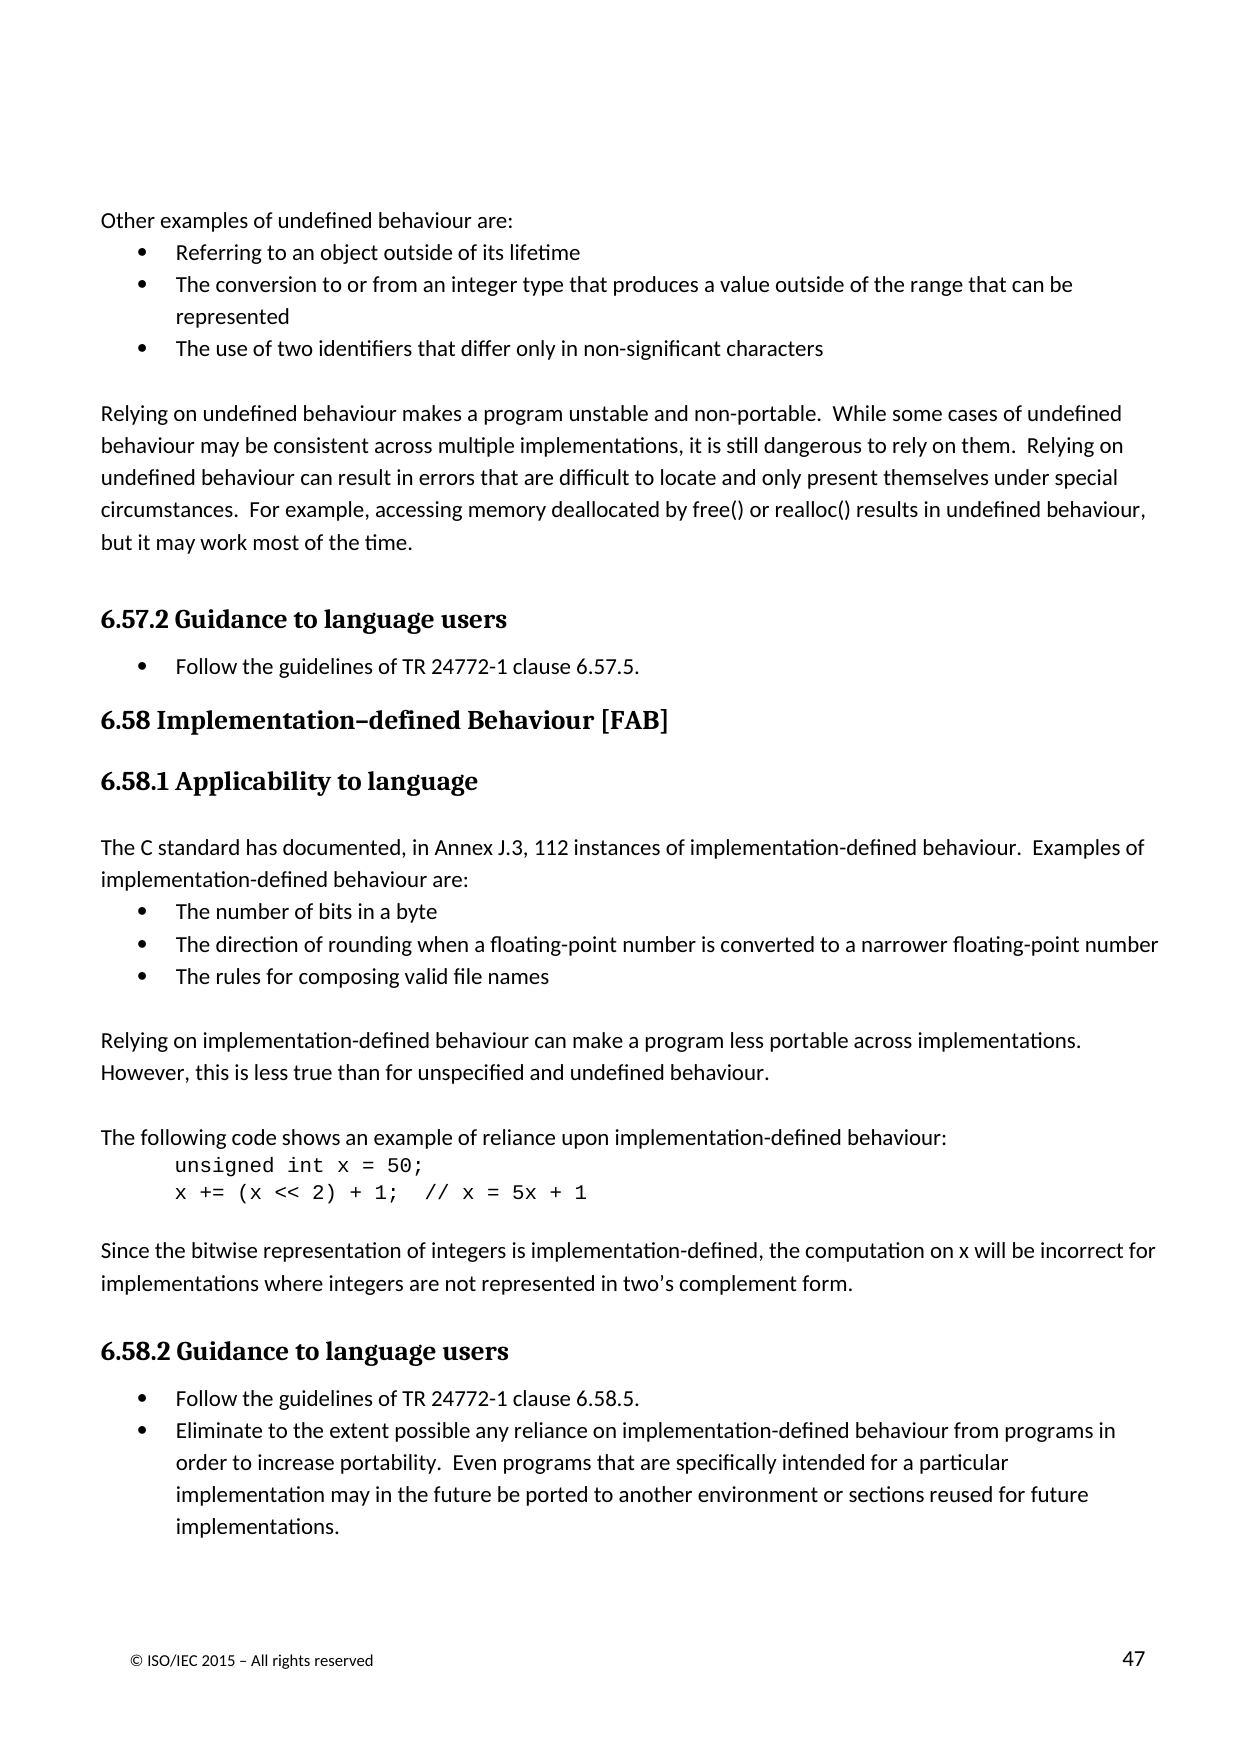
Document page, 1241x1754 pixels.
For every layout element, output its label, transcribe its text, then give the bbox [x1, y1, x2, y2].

subtitle 6.58.1 Applicability to language [101, 766, 1164, 797]
text The C standard has documented, in Annex J.3, 112 instances of implementation-defined behaviour. Examples of implementation-defined behaviour are: [101, 833, 1164, 893]
list Eliminate to the extent possible any reliance on implementation-defined behaviour from programs in order to increase portability. Even programs that are specifically intended for a particular implementation may in the future be ported to another environment or sections reused for future implementations. [138, 1416, 1164, 1540]
text x += (x << 2) + 1; // x = 5x + 1 [174, 1182, 1164, 1206]
text Other examples of undefined behaviour are: [101, 206, 1164, 234]
subtitle 6.58 Implementation–defined Behaviour [FAB] [101, 705, 1164, 736]
text Relying on implementation-defined behaviour can make a program less portable across implementations. However, this is less true than for unspecified and undefined behaviour. [101, 1026, 1164, 1086]
list The use of two identifiers that differ only in non-significant characters [138, 334, 1164, 362]
list The conversion to or from an integer type that produces a value outside of the range that can be represented [138, 270, 1164, 330]
list The rules for composing valid file names [138, 962, 1164, 990]
text Relying on undefined behaviour makes a program unstable and non-portable. While some cases of undefined behaviour may be consistent across multiple implementations, it is still dangerous to rely on them. Relying on undefined behaviour can result in errors that are difficult to locate and only present themselves under special circumstances. For example, accessing memory deallocated by free() or realloc() results in undefined behaviour, but it may work most of the time. [101, 399, 1164, 556]
text Since the bitwise representation of integers is implementation-defined, the computation on x will be incorrect for implementations where integers are not represented in two’s complement form. [101, 1237, 1164, 1297]
list Follow the guidelines of TR 24772-1 clause 6.58.5. [138, 1384, 1164, 1412]
text The following code shows an example of reliance upon implementation-defined behaviour: [101, 1123, 1164, 1151]
list Referring to an object outside of its lifetime [138, 238, 1164, 266]
list The number of bits in a byte [138, 897, 1164, 926]
subtitle 6.58.2 Guidance to language users [101, 1336, 1164, 1367]
text unsigned int x = 50; [174, 1155, 1164, 1179]
list The direction of rounding when a floating-point number is converted to a narrower floating-point number [138, 930, 1164, 958]
list Follow the guidelines of TR 24772-1 clause 6.57.5. [138, 652, 1164, 680]
subtitle 6.57.2 Guidance to language users [101, 604, 1164, 636]
